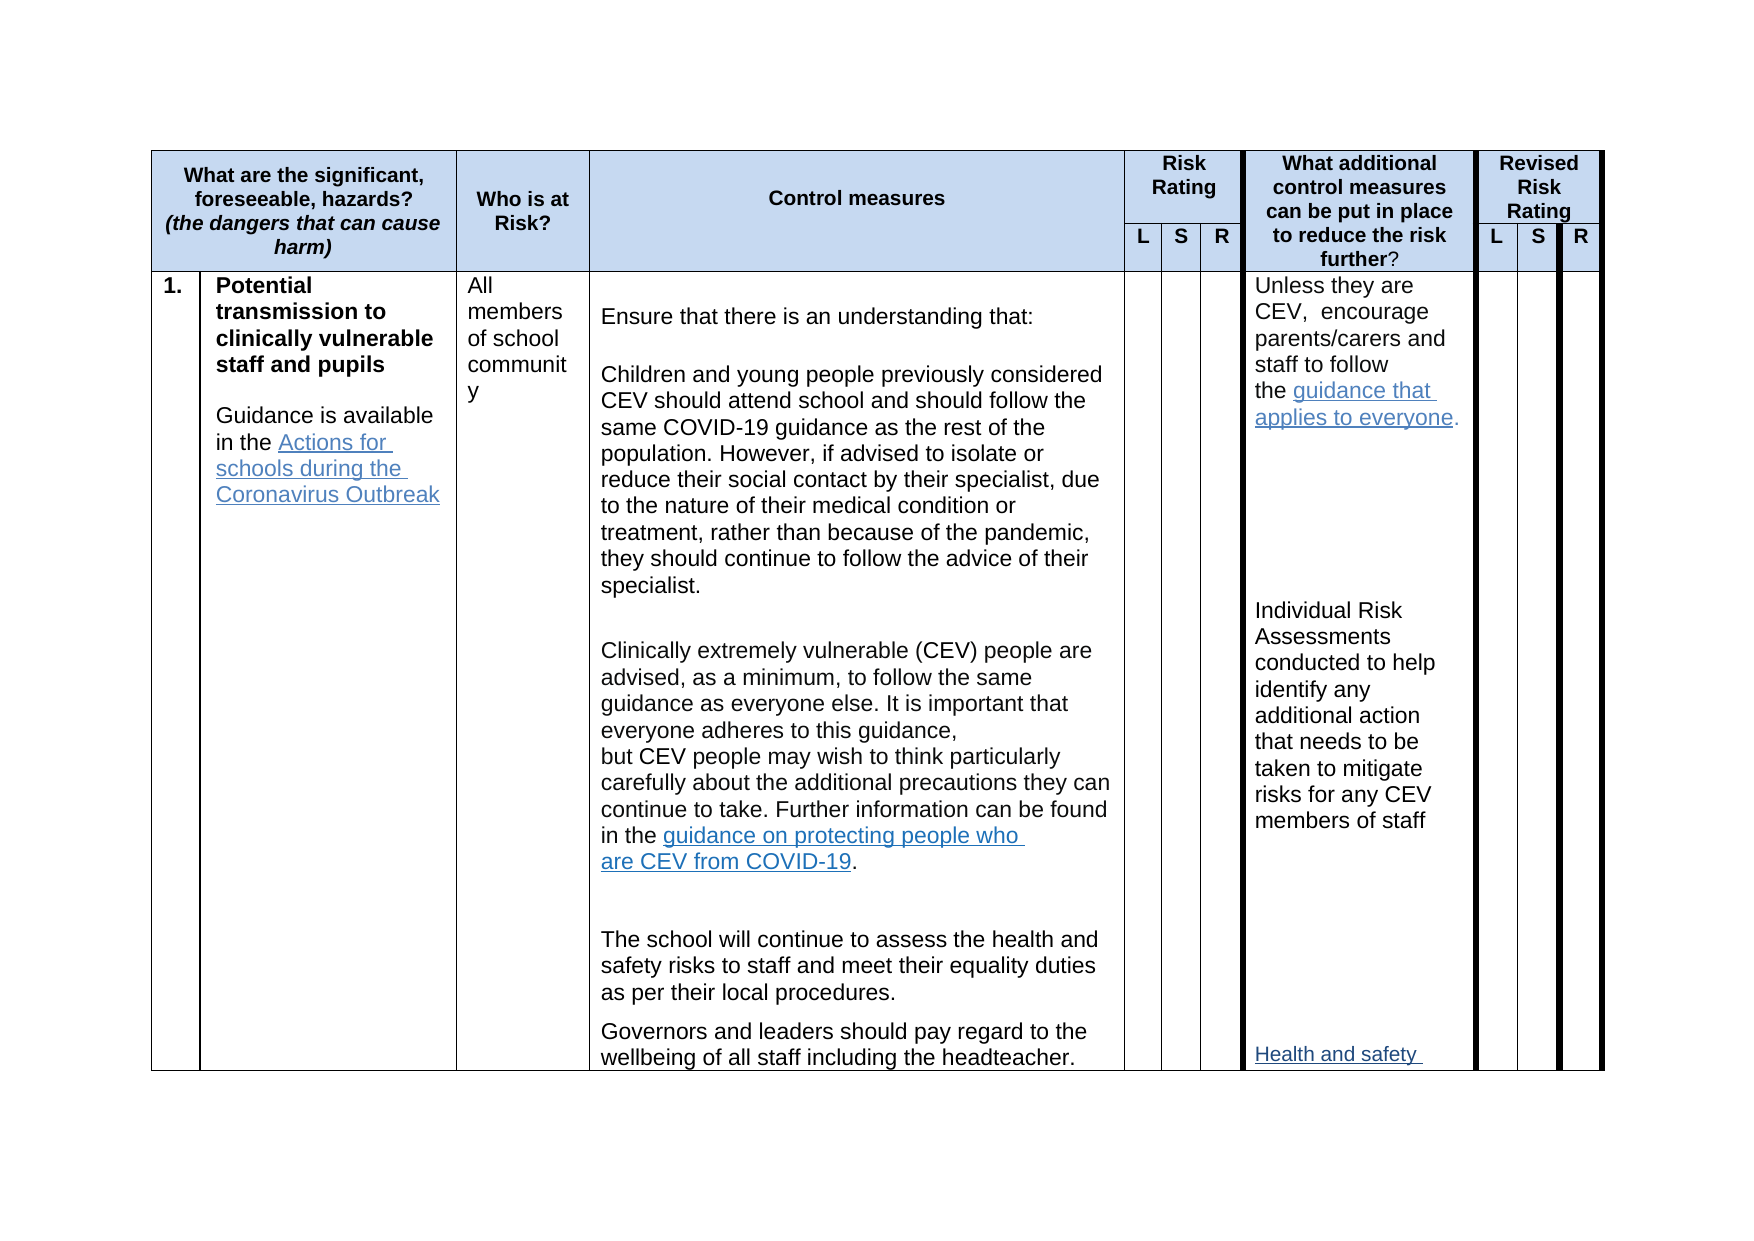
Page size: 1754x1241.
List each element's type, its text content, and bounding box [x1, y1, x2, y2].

table_cell [1125, 272, 1161, 1070]
table_cell [1201, 272, 1240, 1070]
table_header Revised Risk Rating [1479, 151, 1599, 223]
table_cell R [1563, 224, 1599, 271]
table_cell Potential transmission to clinically vulnerable staff and pupils Guidance is available in the Actions for schools during the Coronavirus Outbreak [201, 272, 456, 1070]
table_cell [1162, 272, 1200, 1070]
table_cell [1479, 272, 1517, 1070]
table_cell L [1479, 224, 1517, 271]
table_cell L [1125, 224, 1161, 271]
table_cell 1. [152, 272, 199, 1070]
table_cell S [1518, 224, 1556, 271]
table_cell R [1201, 224, 1240, 271]
table_cell All members of school community [457, 272, 589, 1070]
table_cell S [1162, 224, 1200, 271]
table_cell [1518, 272, 1556, 1070]
table_header What additional control measures can be put in place to reduce the risk further? [1246, 151, 1473, 271]
table_header Risk Rating [1125, 151, 1240, 223]
table_cell [1563, 272, 1599, 1070]
table_header Who is at Risk? [457, 151, 589, 271]
table_header What are the significant, foreseeable, hazards? (the dangers that can cause harm) [152, 151, 456, 271]
table_header Control measures [590, 151, 1124, 271]
